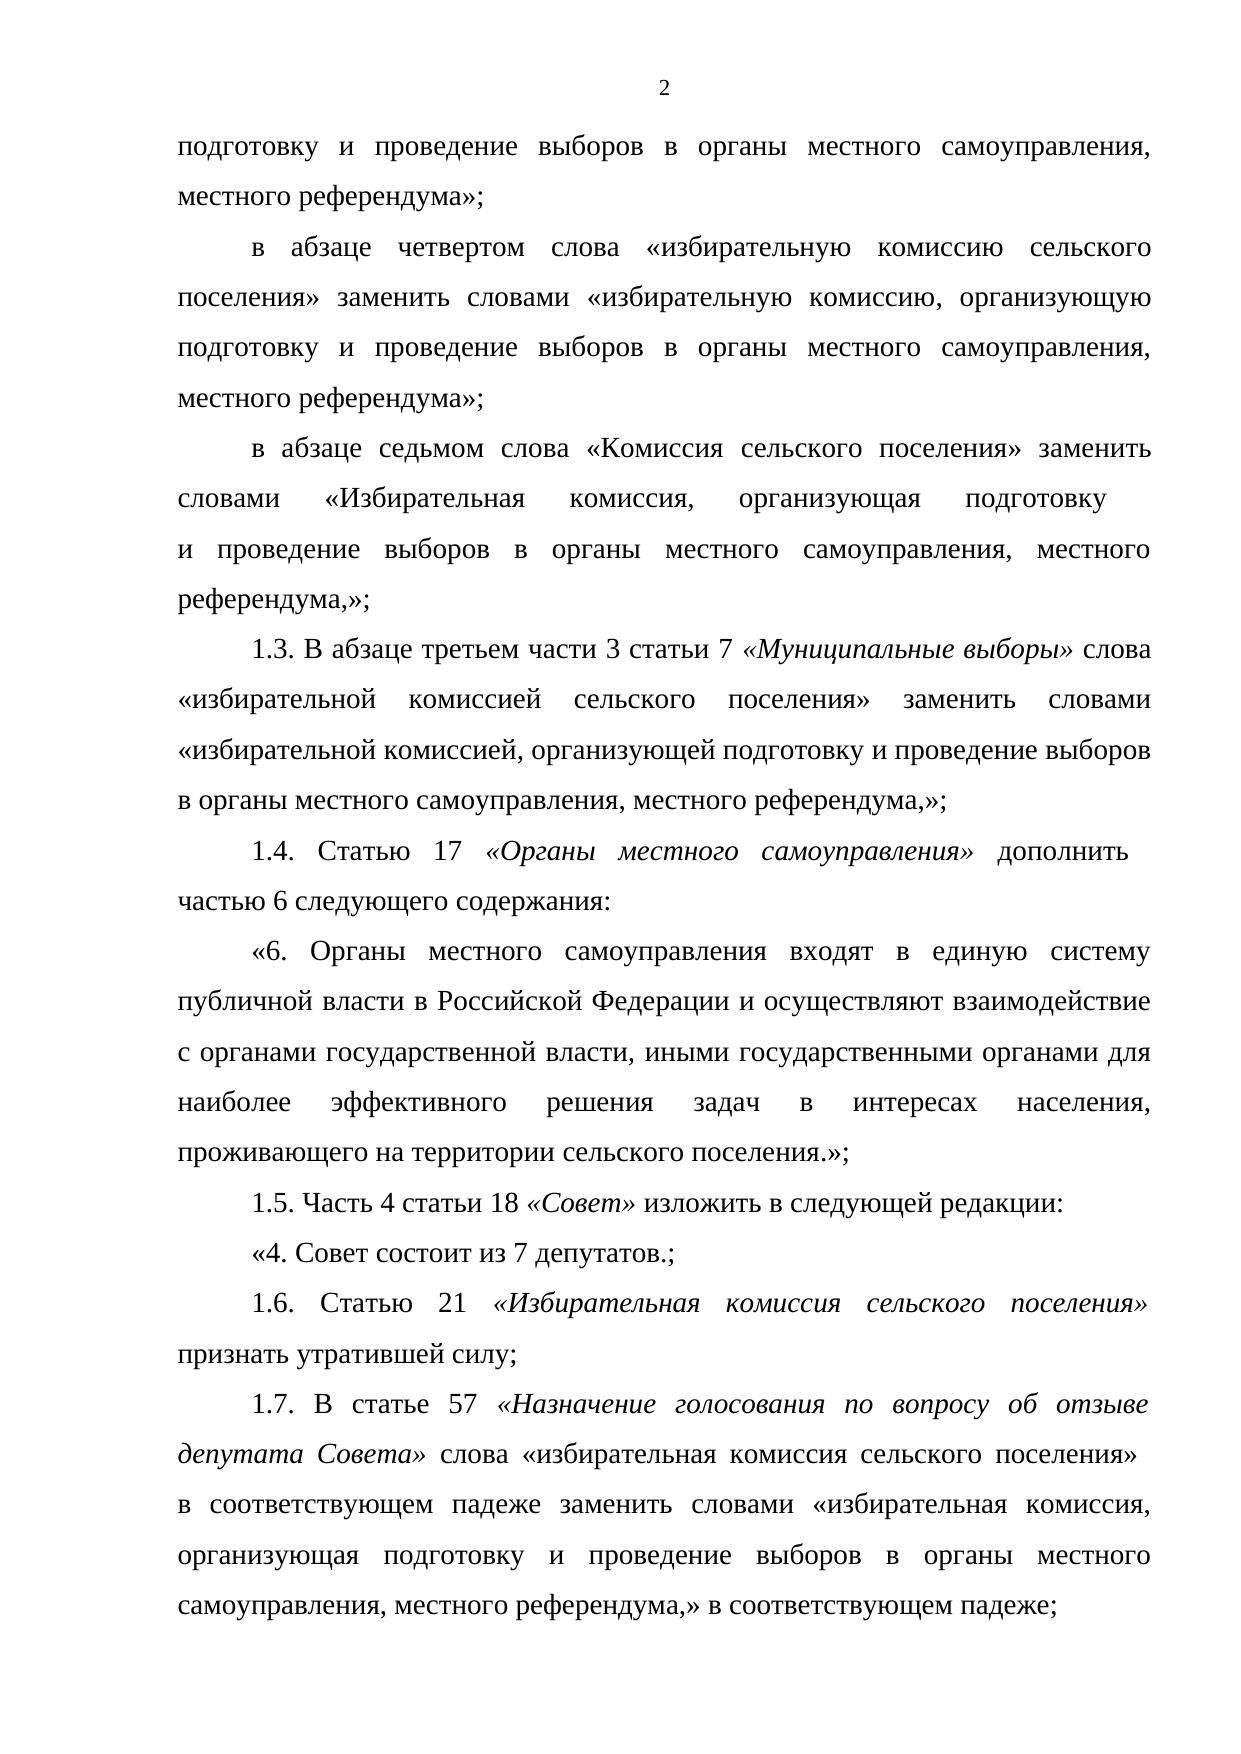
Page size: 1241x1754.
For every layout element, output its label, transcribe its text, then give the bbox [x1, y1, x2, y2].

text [177, 128, 1152, 212]
text 1.4. Статью 17 «Органы местного самоуправления» дополнить частью 6 следующего содержания: [177, 833, 1152, 916]
text «4. Совет состоит из 7 депутатов.; [177, 1235, 1152, 1269]
text 1.7. В статье 57 «Назначение голосования по вопросу об отзыве депутата Совета» слова «избирательная комиссия сельского поселения» в соответствующем падеже заменить словами «избирательная комиссия, организующая подготовку и проведение выборов в органы местного самоуправления, местного референдума,» в соответствующем падеже; [177, 1386, 1152, 1621]
text 1.5. Часть 4 статьи 18 «Совет» изложить в следующей редакции: [177, 1185, 1152, 1218]
text 1.6. Статью 21 «Избирательная комиссия сельского поселения» признать утратившей силу; [177, 1285, 1152, 1369]
text 1.3. В абзаце третьем части 3 статьи 7 «Муниципальные выборы» слова «избирательной комиссией сельского поселения» заменить словами «избирательной комиссией, организующей подготовку и проведение выборов в органы местного самоуправления, местного референдума,»; [177, 631, 1152, 816]
text в абзаце четвертом слова «избирательную комиссию сельского поселения» заменить словами «избирательную комиссию, организующую подготовку и проведение выборов в органы местного самоуправления, местного референдума»; [177, 229, 1152, 413]
text «6. Органы местного самоуправления входят в единую систему публичной власти в Российской Федерации и осуществляют взаимодействие с органами государственной власти, иными государственными органами для наиболее эффективного решения задач в интересах населения, проживающего на территории сельского поселения.»; [177, 933, 1152, 1168]
text в абзаце седьмом слова «Комиссия сельского поселения» заменить словами «Избирательная комиссия, организующая подготовку и проведение выборов в органы местного самоуправления, местного референдума,»; [177, 430, 1152, 614]
